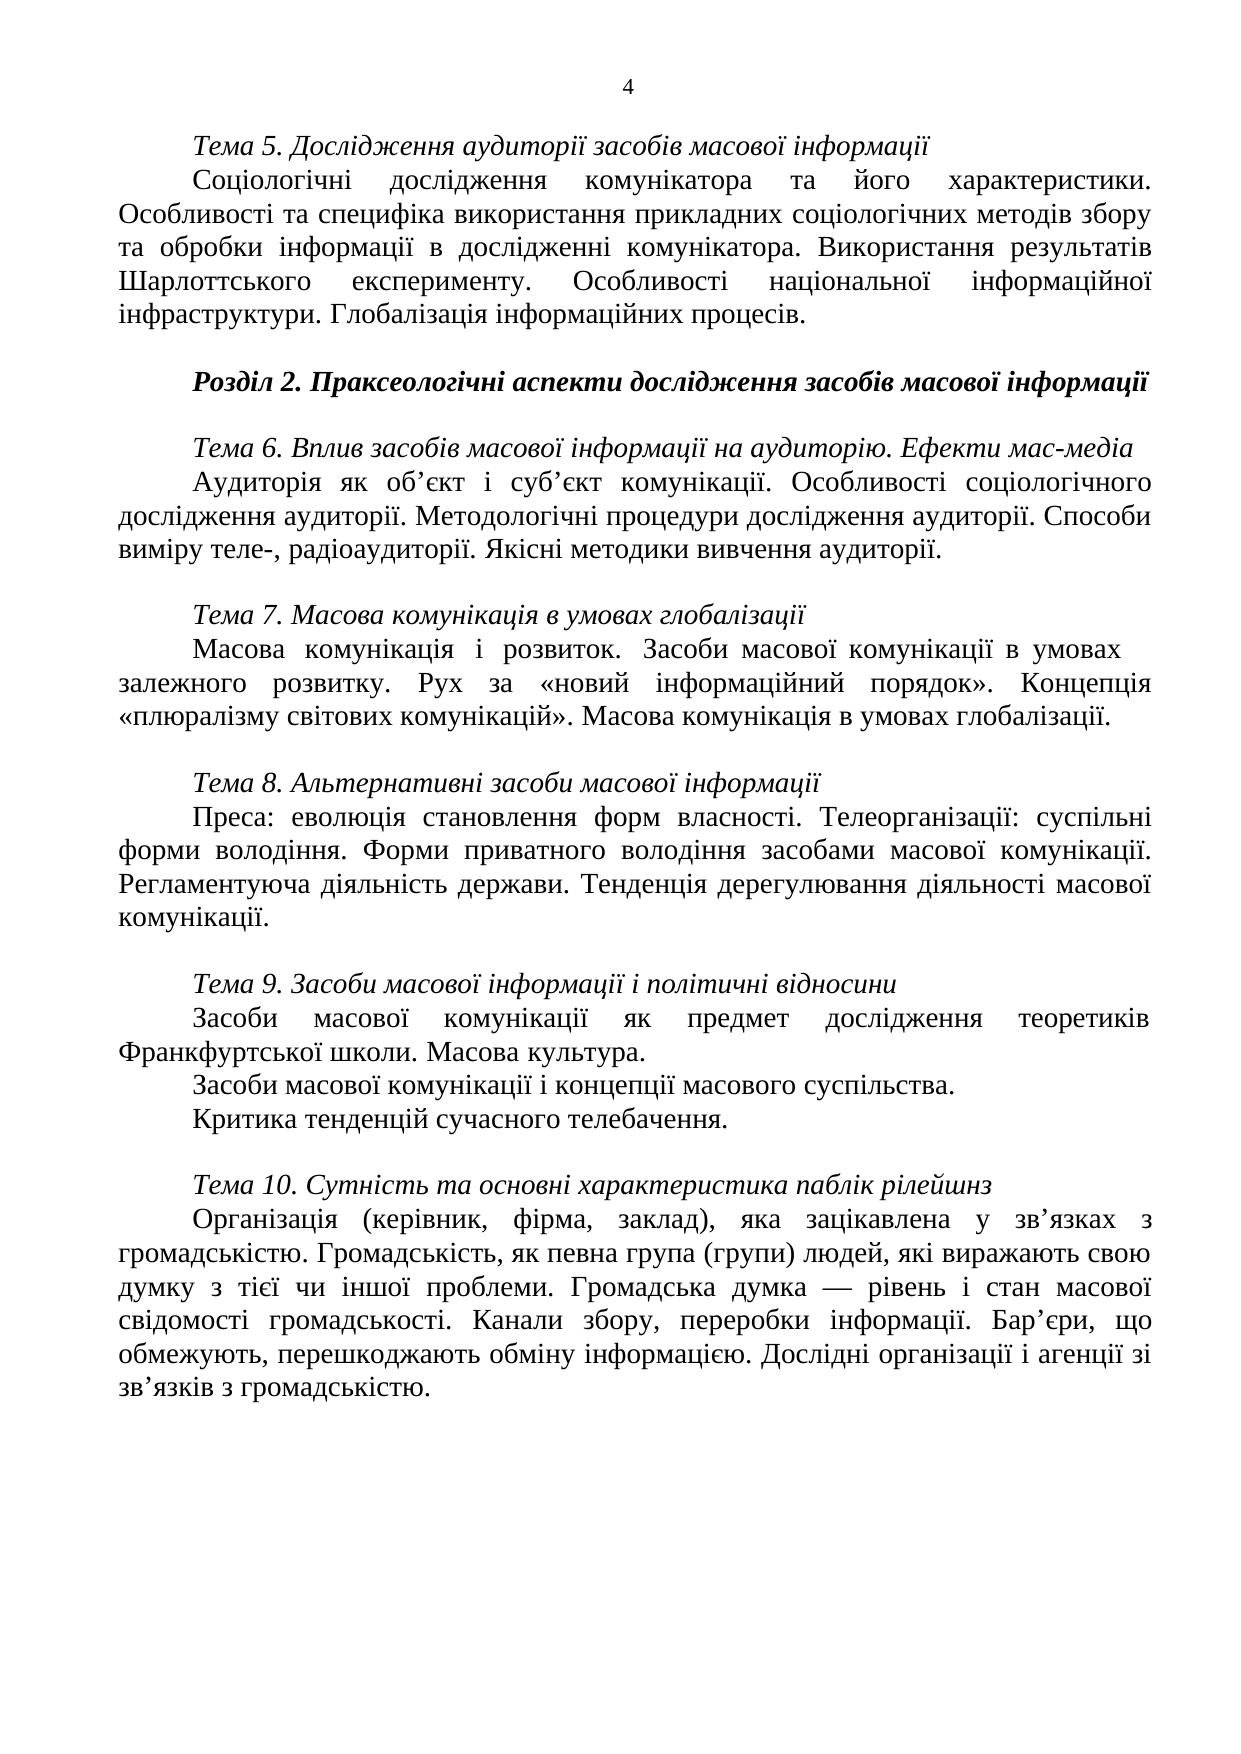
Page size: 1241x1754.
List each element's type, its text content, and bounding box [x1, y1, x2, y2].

text Преса: еволюція становлення форм власності. Телеорганізації: суспільні форми володіння. Форми приватного володіння засобами масової комунікації. Регламентуюча діяльність держави. Тенденція дерегулювання діяльності масової комунікації. [118, 799, 1152, 933]
text Тема 7. Масова комунікація в умовах глобалізації [192, 598, 1173, 631]
text Організація (керівник, фірма, заклад), яка зацікавлена у зв’язках з громадськістю. Громадськість, як певна група (групи) людей, які виражають свою думку з тієї чи іншої проблеми. Громадська думка — рівень і стан масової свідомості громадськості. Канали збору, переробки інформації. Бар’єри, що обмежують, перешкоджають обміну інформацією. Дослідні організації і агенції зі зв’язків з громадськістю. [118, 1202, 1152, 1403]
text Тема 6. Вплив засобів масової інформації на аудиторію. Ефекти мас-медіа [192, 431, 1173, 464]
text Тема 9. Засоби масової інформації і політичні відносини [192, 967, 1173, 1000]
text «плюралізму світових комунікацій». Масова комунікація в умовах глобалізації. [118, 698, 1173, 732]
text Засоби масової комунікації як предмет дослідження теоретиків Франкфуртської школи. Масова культура. [118, 1000, 1151, 1067]
text Тема 5. Дослідження аудиторії засобів масової інформації [192, 129, 1173, 162]
text Тема 10. Сутність та основні характеристика паблік рілейшнз [192, 1168, 1173, 1202]
subtitle Розділ 2. Праксеологічні аспекти дослідження засобів масової інформації [192, 364, 1173, 398]
text Засоби масової комунікації і концепції масового суспільства. Критика тенденцій сучасного телебачення. [192, 1067, 1023, 1134]
text Тема 8. Альтернативні засоби масової інформації [192, 765, 1173, 799]
text Масова комунікація і розвиток. Засоби масової комунікації в умовах залежного розвитку. Рух за «новий інформаційний порядок». Концепція [118, 631, 1152, 698]
text Соціологічні дослідження комунікатора та його характеристики. Особливості та специфіка використання прикладних соціологічних методів збору та обробки інформації в дослідженні комунікатора. Використання результатів Шарлоттського експерименту. Особливості національної інформаційної інфраструктури. Глобалізація інформаційних процесів. [118, 162, 1152, 330]
text Аудиторія як об’єкт і суб’єкт комунікації. Особливості соціологічного дослідження аудиторії. Методологічні процедури дослідження аудиторії. Способи виміру теле-, радіоаудиторії. Якісні методики вивчення аудиторії. [118, 464, 1152, 565]
